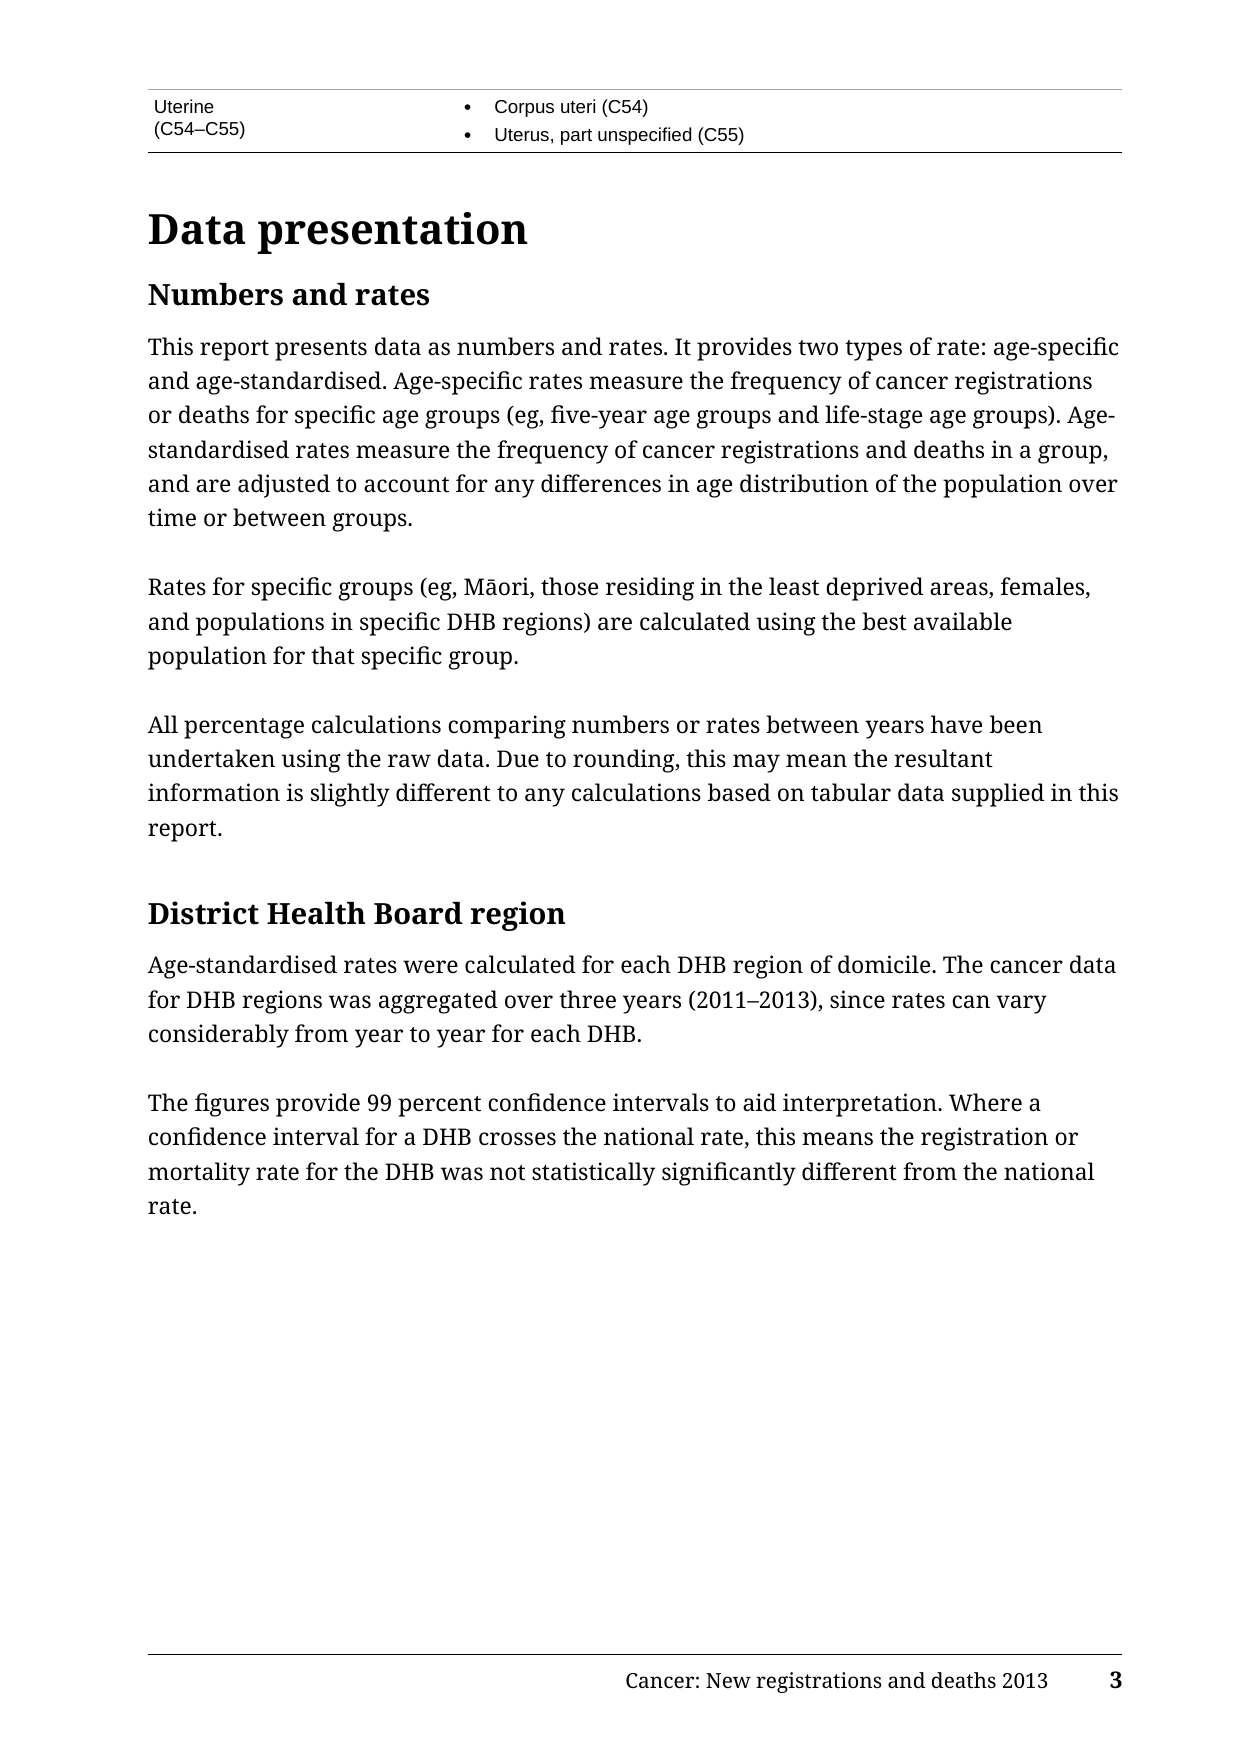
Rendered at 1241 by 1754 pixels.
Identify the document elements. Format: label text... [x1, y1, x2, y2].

text The figures provide 99 percent confidence intervals to aid interpretation. Where a confidence interval for a DHB crosses the national rate, this means the registration or mortality rate for the DHB was not statistically significantly different from the national rate. [148, 1087, 1122, 1221]
table_cell Corpus uteri (C54) Uterus, part unspecified (C55) [459, 90, 1122, 152]
subtitle Data presentation [148, 199, 1122, 256]
subtitle Numbers and rates [148, 274, 1122, 314]
text Rates for specific groups (eg, Māori, those residing in the least deprived areas, females, and populations in specific DHB regions) are calculated using the best available population for that specific group. [148, 571, 1122, 671]
subtitle District Health Board region [148, 893, 1122, 933]
table_cell Uterine (C54–C55) [148, 90, 459, 152]
text All percentage calculations comparing numbers or rates between years have been undertaken using the raw data. Due to rounding, this may mean the resultant information is slightly different to any calculations based on tabular data supplied in this report. [148, 709, 1122, 843]
text This report presents data as numbers and rates. It provides two types of rate: age-specific and age-standardised. Age-specific rates measure the frequency of cancer registrations or deaths for specific age groups (eg, five-year age groups and life-stage age groups). Age-standardised rates measure the frequency of cancer registrations and deaths in a group, and are adjusted to account for any differences in age distribution of the population over time or between groups. [148, 331, 1122, 534]
text Age-standardised rates were calculated for each DHB region of domicile. The cancer data for DHB regions was aggregated over three years (2011–2013), since rates can vary considerably from year to year for each DHB. [148, 949, 1122, 1049]
